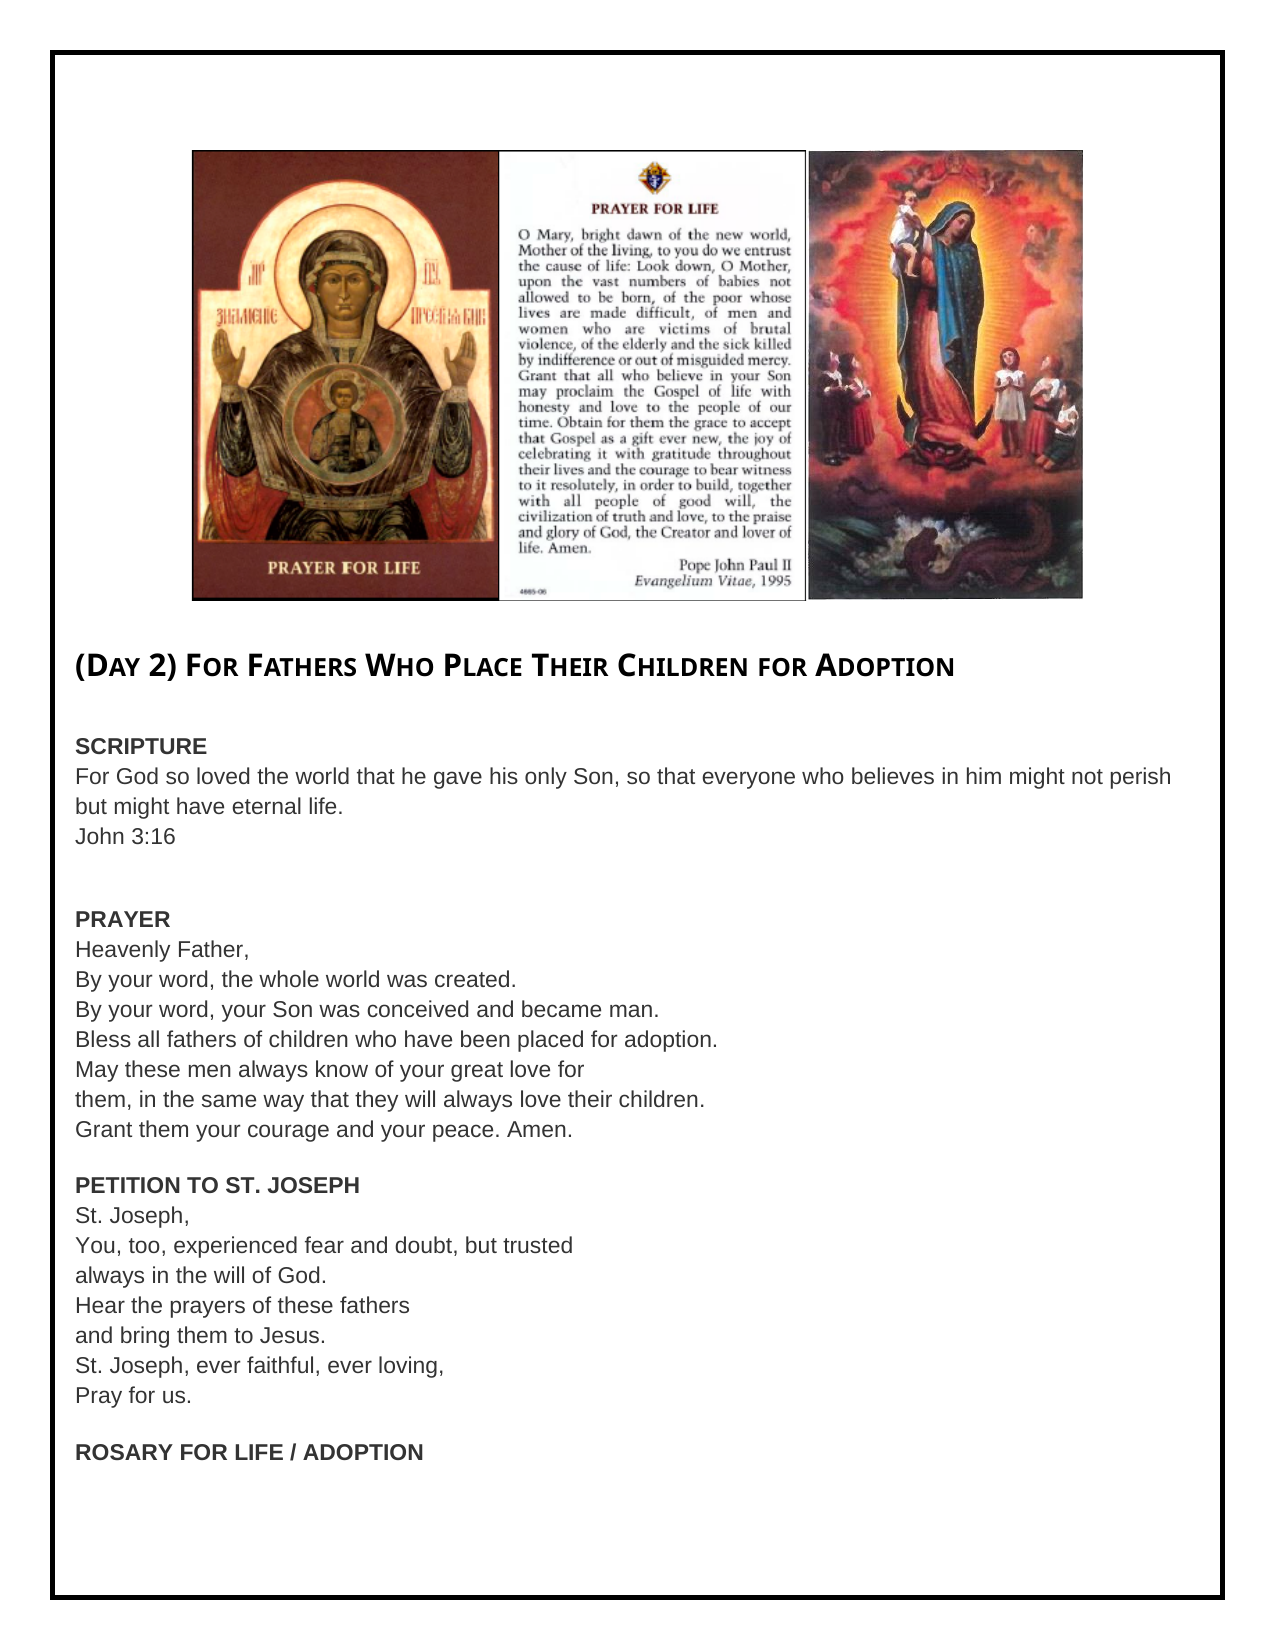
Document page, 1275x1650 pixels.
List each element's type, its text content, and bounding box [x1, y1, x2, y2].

text Bless all fathers of children who have been placed for adoption. [75, 1022, 1200, 1052]
picture [806, 150, 1084, 600]
text Hear the prayers of these fathers and bring them to Jesus. [75, 1288, 1200, 1348]
text (Day 2) For Fathers Who Place Their Children for Adoption [75, 643, 1200, 685]
text Heavenly Father, By your word, the whole world was created. [75, 932, 1200, 992]
text St. Joseph, [75, 1198, 1200, 1228]
text SCRIPTURE [75, 733, 1200, 759]
text May these men always know of your great love for them, in the same way that they will always love their children. [75, 1052, 1200, 1112]
text ROSARY FOR LIFE / ADOPTION [75, 1438, 1200, 1465]
text John 3:16 [75, 819, 1200, 879]
text St. Joseph, ever faithful, ever loving, [75, 1348, 1200, 1378]
text Pray for us. [75, 1378, 1200, 1438]
text Grant them your courage and your peace. Amen. [75, 1112, 1200, 1172]
text PRAYER [75, 906, 1200, 932]
text You, too, experienced fear and doubt, but trusted always in the will of God. [75, 1228, 1200, 1288]
text By your word, your Son was conceived and became man. [75, 992, 1200, 1022]
text PETITION TO ST. JOSEPH [75, 1172, 1200, 1198]
text For God so loved the world that he gave his only Son, so that everyone who believes in him might not perish but might have eternal life. [75, 759, 1200, 819]
